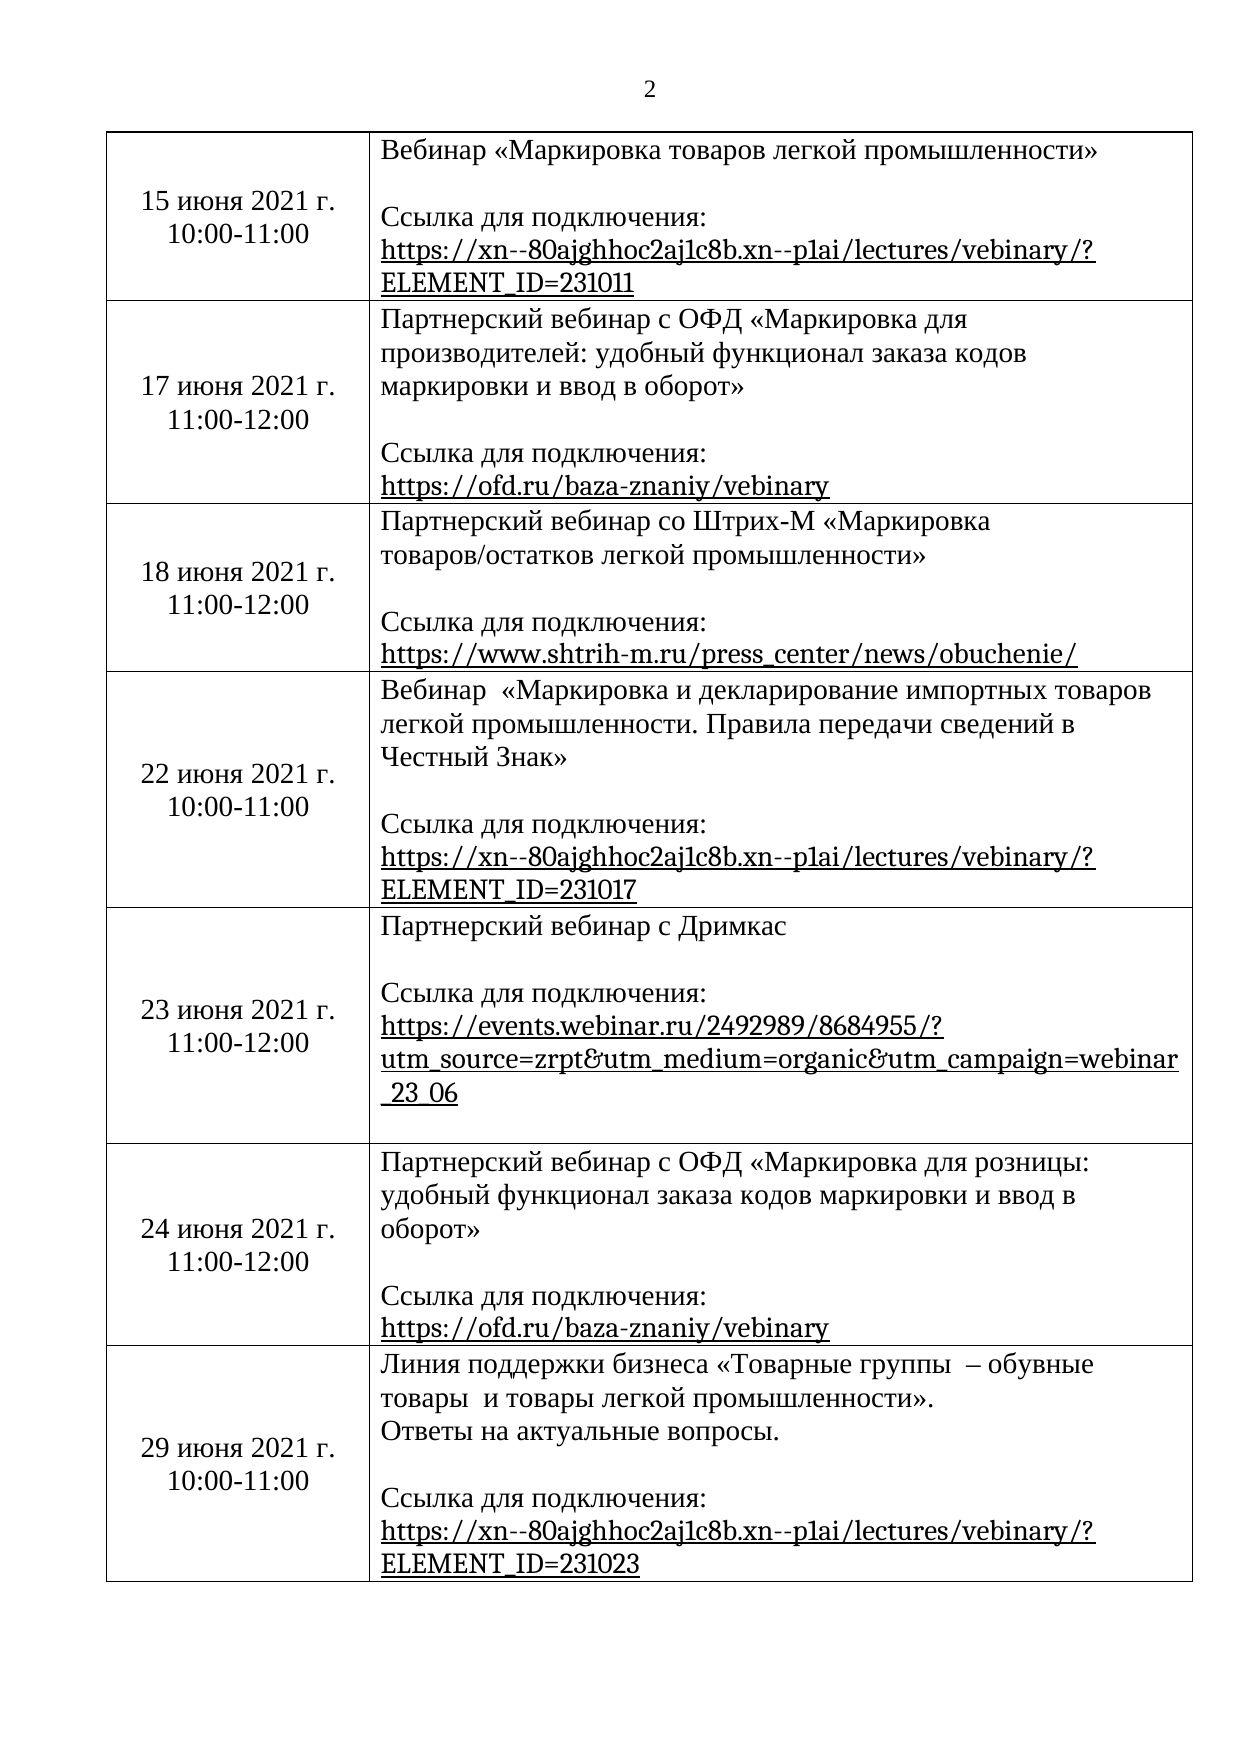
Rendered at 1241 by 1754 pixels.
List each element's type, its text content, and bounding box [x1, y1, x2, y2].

table_cell 23 июня 2021 г. 11:00-12:00 [107, 908, 369, 1143]
table_cell Вебинар «Маркировка товаров легкой промышленности» Ссылка для подключения: https://xn--80ajghhoc2aj1c8b.xn--p1ai/lectures/vebinary/?ELEMENT_ID=231011 [370, 133, 1192, 300]
table_cell Партнерский вебинар с ОФД «Маркировка для розницы: удобный функционал заказа кодов маркировки и ввод в оборот» Ссылка для подключения: https://ofd.ru/baza-znaniy/vebinary [370, 1144, 1192, 1345]
table_cell 24 июня 2021 г. 11:00-12:00 [107, 1144, 369, 1345]
table_cell Линия поддержки бизнеса «Товарные группы – обувные товары и товары легкой промышленности». Ответы на актуальные вопросы. Ссылка для подключения: https://xn--80ajghhoc2aj1c8b.xn--p1ai/lectures/vebinary/?ELEMENT_ID=231023 [370, 1346, 1192, 1581]
table_cell Вебинар «Маркировка и декларирование импортных товаров легкой промышленности. Правила передачи сведений в Честный Знак» Ссылка для подключения: https://xn--80ajghhoc2aj1c8b.xn--p1ai/lectures/vebinary/?ELEMENT_ID=231017 [370, 672, 1192, 907]
table_cell 29 июня 2021 г. 10:00-11:00 [107, 1346, 369, 1581]
table_cell Партнерский вебинар с ОФД «Маркировка для производителей: удобный функционал заказа кодов маркировки и ввод в оборот» Ссылка для подключения: https://ofd.ru/baza-znaniy/vebinary [370, 301, 1192, 502]
table_cell Партнерский вебинар с Дримкас Ссылка для подключения: https://events.webinar.ru/2492989/8684955/?utm_source=zrpt&utm_medium=organic&utm_campaign=webinar_23_06 [370, 908, 1192, 1143]
table_cell 22 июня 2021 г. 10:00-11:00 [107, 672, 369, 907]
table_cell 15 июня 2021 г. 10:00-11:00 [107, 133, 369, 300]
table_cell 18 июня 2021 г. 11:00-12:00 [107, 504, 369, 671]
table_cell Партнерский вебинар со Штрих-М «Маркировка товаров/остатков легкой промышленности» Ссылка для подключения: https://www.shtrih-m.ru/press_center/news/obuchenie/ [370, 504, 1192, 671]
table_cell 17 июня 2021 г. 11:00-12:00 [107, 301, 369, 502]
